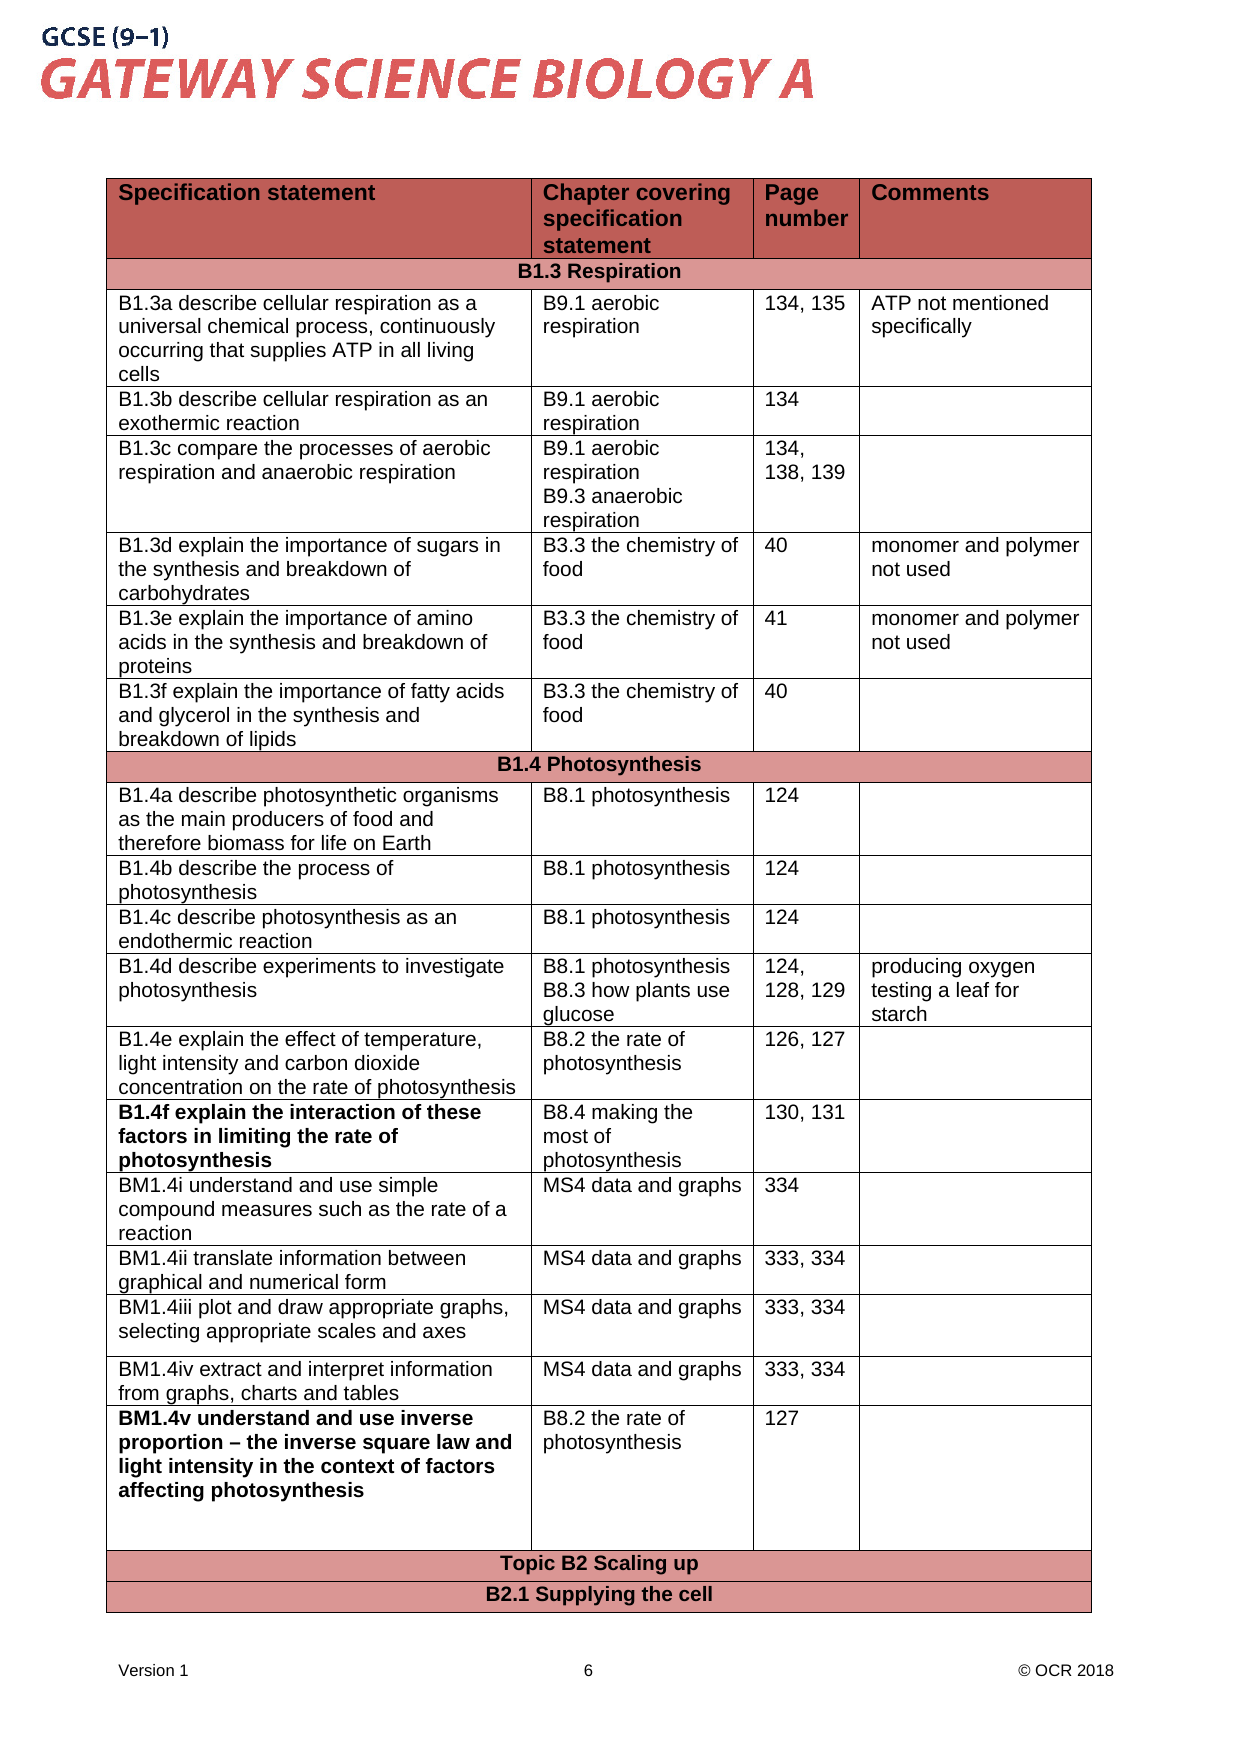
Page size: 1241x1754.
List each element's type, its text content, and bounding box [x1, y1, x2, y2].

table_cell BM1.4iv extract and interpret information from graphs, charts and tables [107, 1357, 531, 1405]
table_cell B1.4b describe the process of photosynthesis [107, 856, 531, 904]
table_cell BM1.4i understand and use simple compound measures such as the rate of a reaction [107, 1173, 531, 1244]
table_cell [860, 1173, 1091, 1244]
table_cell B9.1 aerobic respiration [532, 387, 753, 435]
table_cell 334 [754, 1173, 859, 1244]
table_header Page number [754, 179, 859, 258]
table_header Chapter covering specification statement [532, 179, 753, 258]
table_cell BM1.4v understand and use inverse proportion – the inverse square law and light intensity in the context of factors affecting photosynthesis [107, 1406, 531, 1550]
table_cell 40 [754, 679, 859, 751]
table_cell [860, 783, 1091, 855]
table_cell B1.4f explain the interaction of these factors in limiting the rate of photosynthesis [107, 1100, 531, 1172]
table_cell [860, 1406, 1091, 1550]
table_cell [860, 387, 1091, 435]
table_cell [860, 1100, 1091, 1172]
table_cell B1.3a describe cellular respiration as a universal chemical process, continuously occurring that supplies ATP in all living cells [107, 290, 531, 386]
table_cell MS4 data and graphs [532, 1357, 753, 1405]
table_cell B8.2 the rate of photosynthesis [532, 1406, 753, 1550]
table_cell B8.2 the rate of photosynthesis [532, 1027, 753, 1099]
table_cell B8.1 photosynthesis [532, 856, 753, 904]
table_cell [860, 1295, 1091, 1356]
table_cell 127 [754, 1406, 859, 1550]
table_cell B1.4d describe experiments to investigate photosynthesis [107, 954, 531, 1026]
table_cell 130, 131 [754, 1100, 859, 1172]
table_cell B9.1 aerobic respiration B9.3 anaerobic respiration [532, 436, 753, 532]
table_cell B1.4a describe photosynthetic organisms as the main producers of food and therefore biomass for life on Earth [107, 783, 531, 855]
table_cell B9.1 aerobic respiration [532, 290, 753, 386]
table_cell ATP not mentioned specifically [860, 290, 1091, 386]
table_cell B3.3 the chemistry of food [532, 679, 753, 751]
table_cell B1.4c describe photosynthesis as an endothermic reaction [107, 905, 531, 953]
table_cell 40 [754, 533, 859, 605]
table_header Comments [860, 179, 1091, 258]
table_cell B1.4e explain the effect of temperature, light intensity and carbon dioxide concentration on the rate of photosynthesis [107, 1027, 531, 1099]
table_cell B1.3 Respiration [107, 259, 1091, 289]
table_cell [860, 436, 1091, 532]
table_cell 134, 138, 139 [754, 436, 859, 532]
table_cell monomer and polymer not used [860, 533, 1091, 605]
table_cell 41 [754, 606, 859, 678]
table_cell [860, 856, 1091, 904]
table_cell B1.4 Photosynthesis [107, 752, 1091, 782]
table_cell 124 [754, 856, 859, 904]
table_cell 134, 135 [754, 290, 859, 386]
table_cell B8.4 making the most of photosynthesis [532, 1100, 753, 1172]
table_cell 124, 128, 129 [754, 954, 859, 1026]
table_header Specification statement [107, 179, 531, 258]
table_cell 124 [754, 905, 859, 953]
table_cell 134 [754, 387, 859, 435]
table_cell monomer and polymer not used [860, 606, 1091, 678]
table_cell [860, 1027, 1091, 1099]
table_cell BM1.4iii plot and draw appropriate graphs, selecting appropriate scales and axes [107, 1295, 531, 1356]
table_cell [860, 1246, 1091, 1293]
table_cell BM1.4ii translate information between graphical and numerical form [107, 1246, 531, 1293]
table_cell 333, 334 [754, 1246, 859, 1293]
table_cell 124 [754, 783, 859, 855]
table_cell 333, 334 [754, 1295, 859, 1356]
table_cell [860, 679, 1091, 751]
table_cell B8.1 photosynthesis [532, 905, 753, 953]
table_cell B3.3 the chemistry of food [532, 606, 753, 678]
table_cell Topic B2 Scaling up [107, 1551, 1091, 1581]
table_cell B3.3 the chemistry of food [532, 533, 753, 605]
picture [0, 0, 1236, 176]
table_cell [860, 1357, 1091, 1405]
table_cell 126, 127 [754, 1027, 859, 1099]
table_cell B1.3e explain the importance of amino acids in the synthesis and breakdown of proteins [107, 606, 531, 678]
table_cell B8.1 photosynthesis [532, 783, 753, 855]
table_cell B1.3d explain the importance of sugars in the synthesis and breakdown of carbohydrates [107, 533, 531, 605]
table_cell B1.3c compare the processes of aerobic respiration and anaerobic respiration [107, 436, 531, 532]
table_cell [860, 905, 1091, 953]
table_cell B1.3f explain the importance of fatty acids and glycerol in the synthesis and breakdown of lipids [107, 679, 531, 751]
table_cell MS4 data and graphs [532, 1246, 753, 1293]
table_cell B1.3b describe cellular respiration as an exothermic reaction [107, 387, 531, 435]
table_cell producing oxygen testing a leaf for starch [860, 954, 1091, 1026]
table_cell MS4 data and graphs [532, 1173, 753, 1244]
table_cell B2.1 Supplying the cell [107, 1582, 1091, 1612]
table_cell MS4 data and graphs [532, 1295, 753, 1356]
table_cell 333, 334 [754, 1357, 859, 1405]
table_cell B8.1 photosynthesis B8.3 how plants use glucose [532, 954, 753, 1026]
